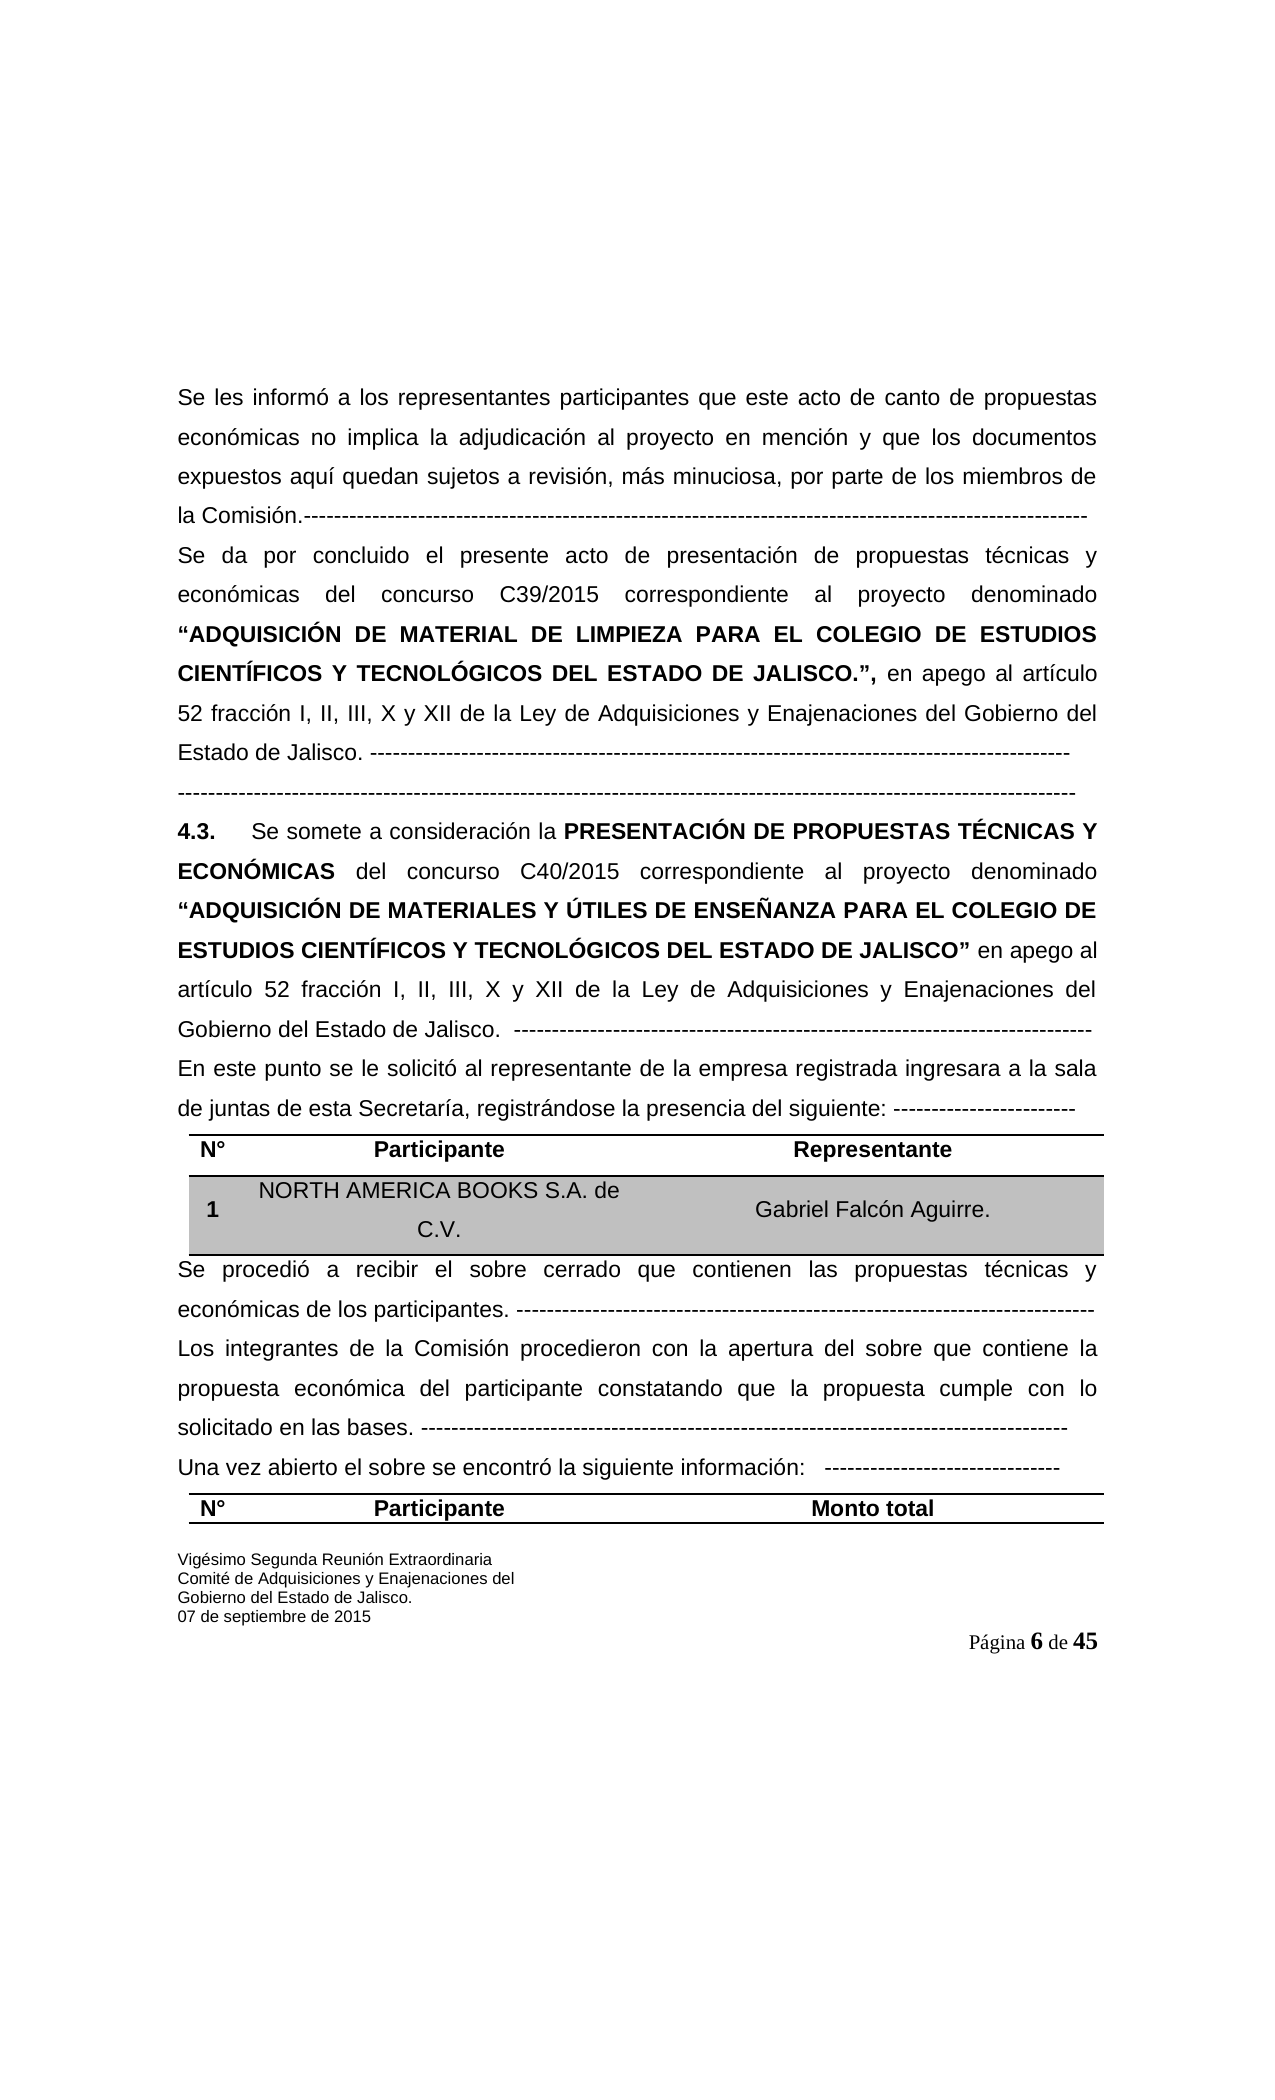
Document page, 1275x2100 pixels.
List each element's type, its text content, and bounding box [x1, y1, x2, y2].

text Se les informó a los representantes participantes que este acto de canto de propuestas económicas no implica la adjudicación al proyecto en mención y que los documentos expuestos aquí quedan sujetos a revisión, más minuciosa, por parte de los miembros de la Comisión.------------------------------------------------------------------------------------------------------- [177, 384, 1098, 529]
table_header N° [189, 1136, 237, 1174]
text Una vez abierto el sobre se encontró la siguiente información: ------------------------------- [177, 1454, 1098, 1480]
table_header Representante [641, 1136, 1104, 1174]
list Se somete a consideración la PRESENTACIÓN DE PROPUESTAS TÉCNICAS Y ECONÓMICAS del concurso C40/2015 correspondiente al proyecto denominado “ADQUISICIÓN DE MATERIALES Y ÚTILES DE ENSEÑANZA PARA EL COLEGIO DE ESTUDIOS CIENTÍFICOS Y TECNOLÓGICOS DEL ESTADO DE JALISCO” en apego al artículo 52 fracción I, II, III, X y XII de la Ley de Adquisiciones y Enajenaciones del Gobierno del Estado de Jalisco. ---------------------------------------------------------------------------- [177, 818, 1098, 1042]
text Se da por concluido el presente acto de presentación de propuestas técnicas y económicas del concurso C39/2015 correspondiente al proyecto denominado “ADQUISICIÓN DE MATERIAL DE LIMPIEZA PARA EL COLEGIO DE ESTUDIOS CIENTÍFICOS Y TECNOLÓGICOS DEL ESTADO DE JALISCO.”, en apego al artículo 52 fracción I, II, III, X y XII de la Ley de Adquisiciones y Enajenaciones del Gobierno del Estado de Jalisco. -------------------------------------------------------------------------------------------- [177, 542, 1098, 766]
table_header Monto total [641, 1495, 1104, 1522]
table_header Participante [237, 1495, 641, 1522]
text Se procedió a recibir el sobre cerrado que contienen las propuestas técnicas y económicas de los participantes. ---------------------------------------------------------------------------- [177, 1256, 1098, 1322]
text Los integrantes de la Comisión procedieron con la apertura del sobre que contiene la propuesta económica del participante constatando que la propuesta cumple con lo solicitado en las bases. ------------------------------------------------------------------------------------- [177, 1335, 1098, 1441]
text En este punto se le solicitó al representante de la empresa registrada ingresara a la sala de juntas de esta Secretaría, registrándose la presencia del siguiente: ------------------------ [177, 1055, 1098, 1121]
text ---------------------------------------------------------------------------------------------------------------------- [177, 779, 1098, 805]
table_cell NORTH AMERICA BOOKS S.A. de C.V. [237, 1177, 641, 1254]
table_cell Gabriel Falcón Aguirre. [641, 1177, 1104, 1254]
table_header Participante [237, 1136, 641, 1174]
table_header N° [189, 1495, 237, 1522]
table_cell 1 [189, 1177, 237, 1254]
